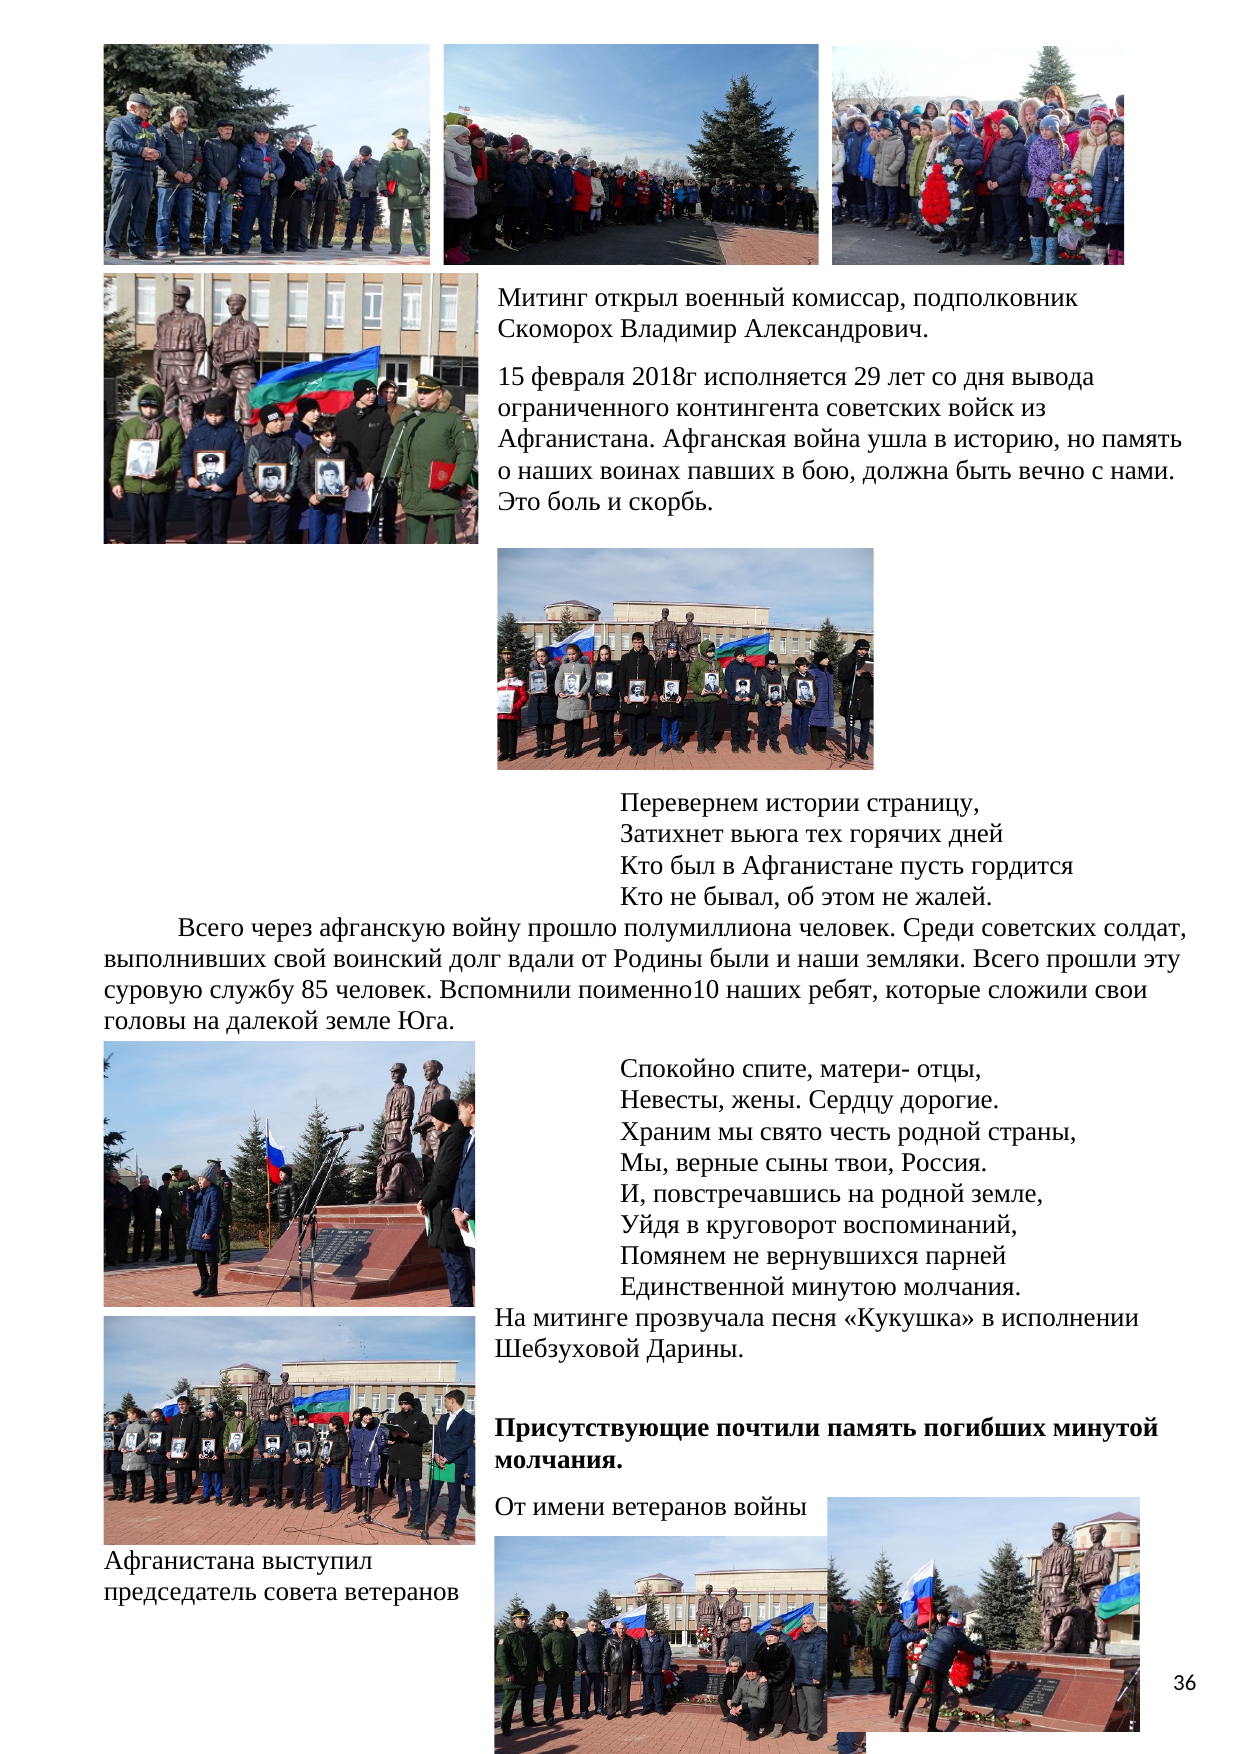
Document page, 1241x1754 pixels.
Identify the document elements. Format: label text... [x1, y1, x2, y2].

text Спокойно спите, матери- отцы, [620, 1052, 1196, 1083]
text Присутствующие почтили память погибших минутой молчания. [476, 1412, 1196, 1474]
text Затихнет вьюга тех горячих дней [620, 818, 1196, 849]
picture [494, 1497, 1140, 1754]
text Уйдя в круговорот воспоминаний, [620, 1208, 1196, 1239]
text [103, 1491, 1196, 1607]
text Кто был в Афганистане пусть гордится [620, 849, 1196, 880]
picture [497, 548, 874, 770]
text Мы, верные сыны твои, Россия. [620, 1146, 1196, 1177]
text И, повстречавшись на родной земле, [620, 1177, 1196, 1208]
text Единственной минутою молчания. [620, 1270, 1196, 1301]
picture [443, 44, 819, 265]
text Помянем не вернувшихся парней [620, 1239, 1196, 1270]
picture [103, 273, 479, 544]
text Митинг открыл военный комиссар, подполковник Скоморох Владимир Александрович. [479, 281, 1196, 344]
picture [103, 44, 430, 265]
text Перевернем истории страницу, [620, 533, 1196, 818]
text Храним мы свято честь родной страны, [620, 1114, 1196, 1146]
text Кто не бывал, об этом не жалей. [620, 880, 1196, 911]
text 15 февраля 2018г исполняется 29 лет со дня вывода ограниченного контингента советских войск из Афганистана. Афганская война ушла в историю, но память о наших воинах павших в бою, должна быть вечно с нами. Это боль и скорбь. [479, 360, 1196, 516]
text На митинге прозвучала песня «Кукушка» в исполнении Шебзуховой Дарины. [103, 1301, 1196, 1364]
picture [103, 1316, 476, 1545]
picture [832, 46, 1125, 265]
picture [103, 1041, 476, 1307]
text Всего через афганскую войну прошло полумиллиона человек. Среди советских солдат, выполнивших свой воинский долг вдали от Родины были и наши земляки. Всего прошли эту суровую службу 85 человек. Вспомнили поименно10 наших ребят, которые сложили свои головы на далекой земле Юга. [103, 911, 1196, 1036]
text Невесты, жены. Сердцу дорогие. [620, 1083, 1196, 1114]
